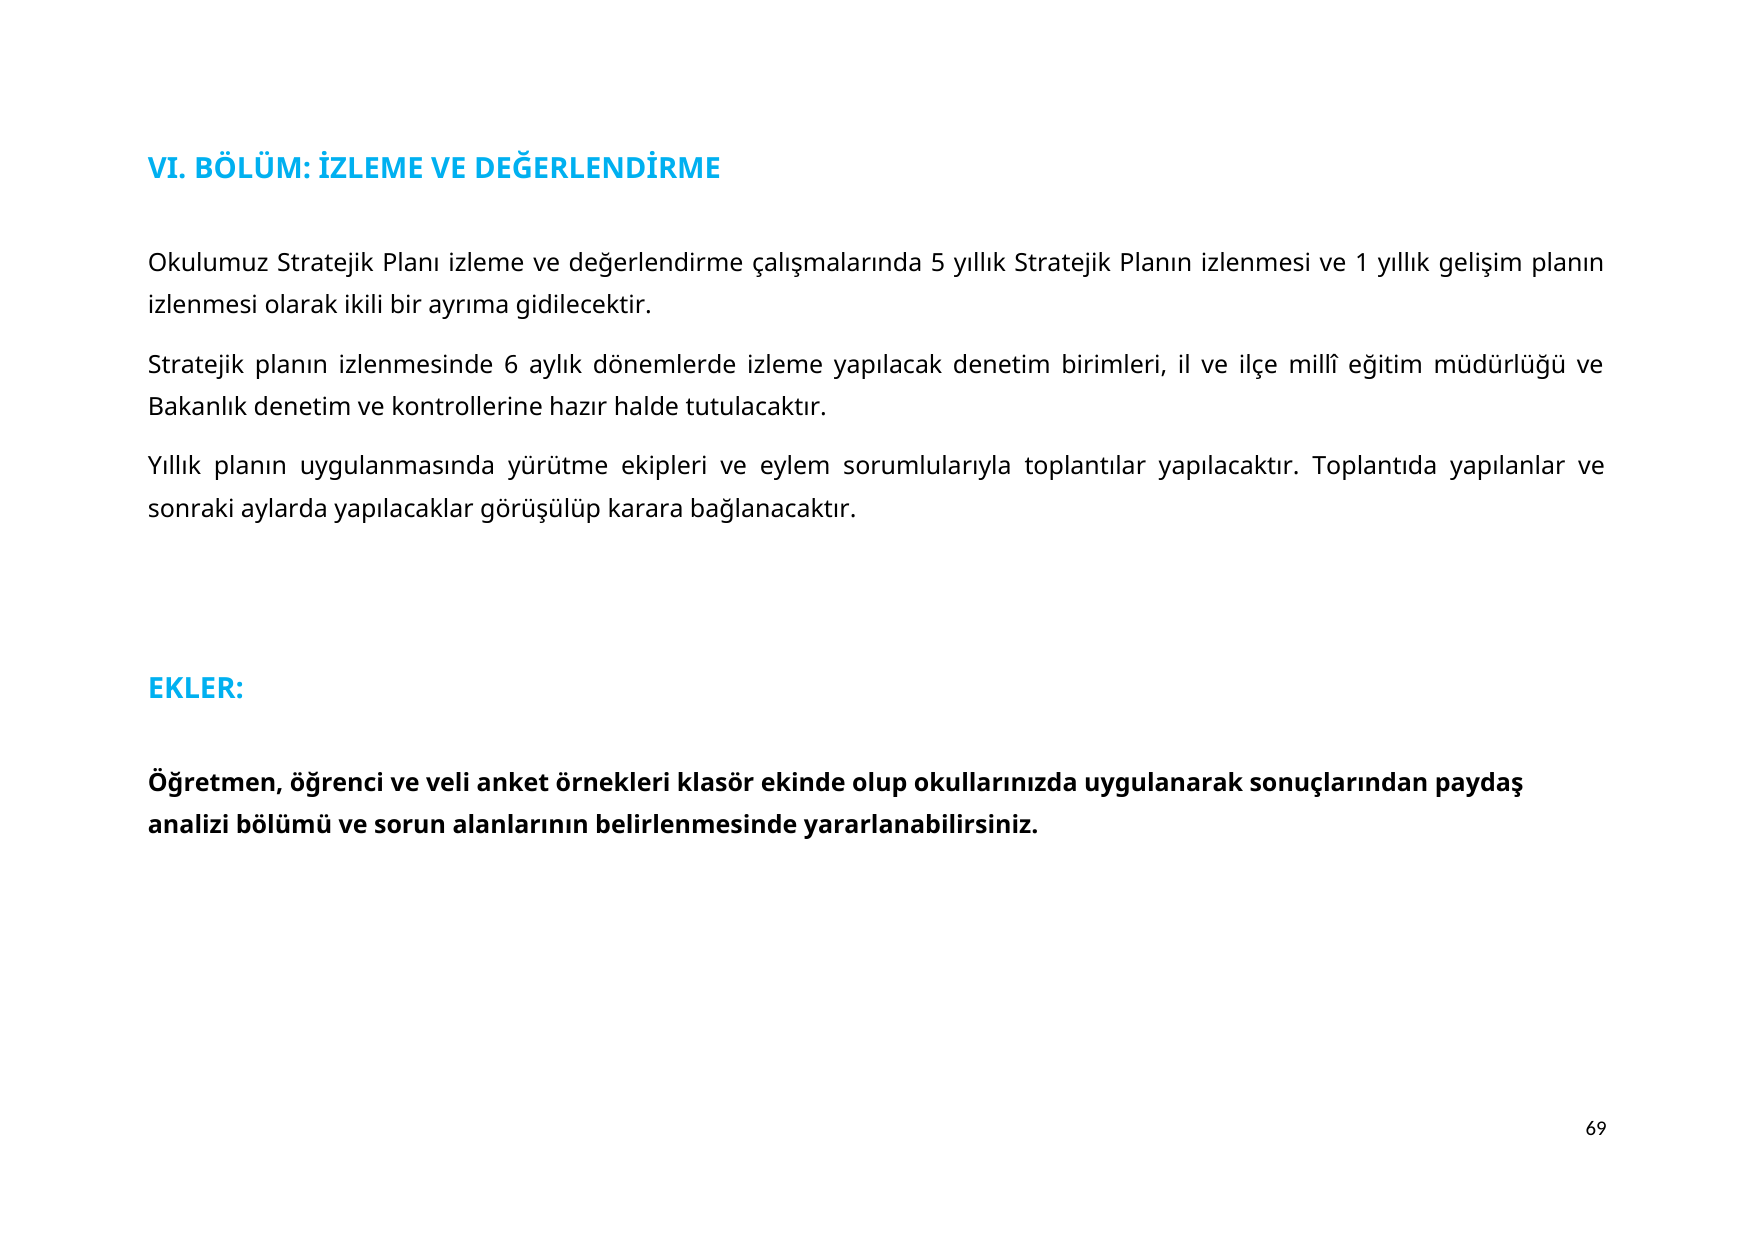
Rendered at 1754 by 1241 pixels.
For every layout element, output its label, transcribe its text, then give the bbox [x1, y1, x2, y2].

subtitle EKLER: [148, 667, 1606, 707]
text Öğretmen, öğrenci ve veli anket örnekleri klasör ekinde olup okullarınızda uygulanarak sonuçlarından paydaş analizi bölümü ve sorun alanlarının belirlenmesinde yararlanabilirsiniz. [148, 764, 1606, 841]
text Okulumuz Stratejik Planı izleme ve değerlendirme çalışmalarında 5 yıllık Stratejik Planın izlenmesi ve 1 yıllık gelişim planın izlenmesi olarak ikili bir ayrıma gidilecektir. [148, 244, 1606, 321]
text Yıllık planın uygulanmasında yürütme ekipleri ve eylem sorumlularıyla toplantılar yapılacaktır. Toplantıda yapılanlar ve sonraki aylarda yapılacaklar görüşülüp karara bağlanacaktır. [148, 448, 1606, 524]
subtitle VI. BÖLÜM: İZLEME VE DEĞERLENDİRME [148, 148, 1606, 187]
text Stratejik planın izlenmesinde 6 aylık dönemlerde izleme yapılacak denetim birimleri, il ve ilçe millî eğitim müdürlüğü ve Bakanlık denetim ve kontrollerine hazır halde tutulacaktır. [148, 346, 1606, 423]
